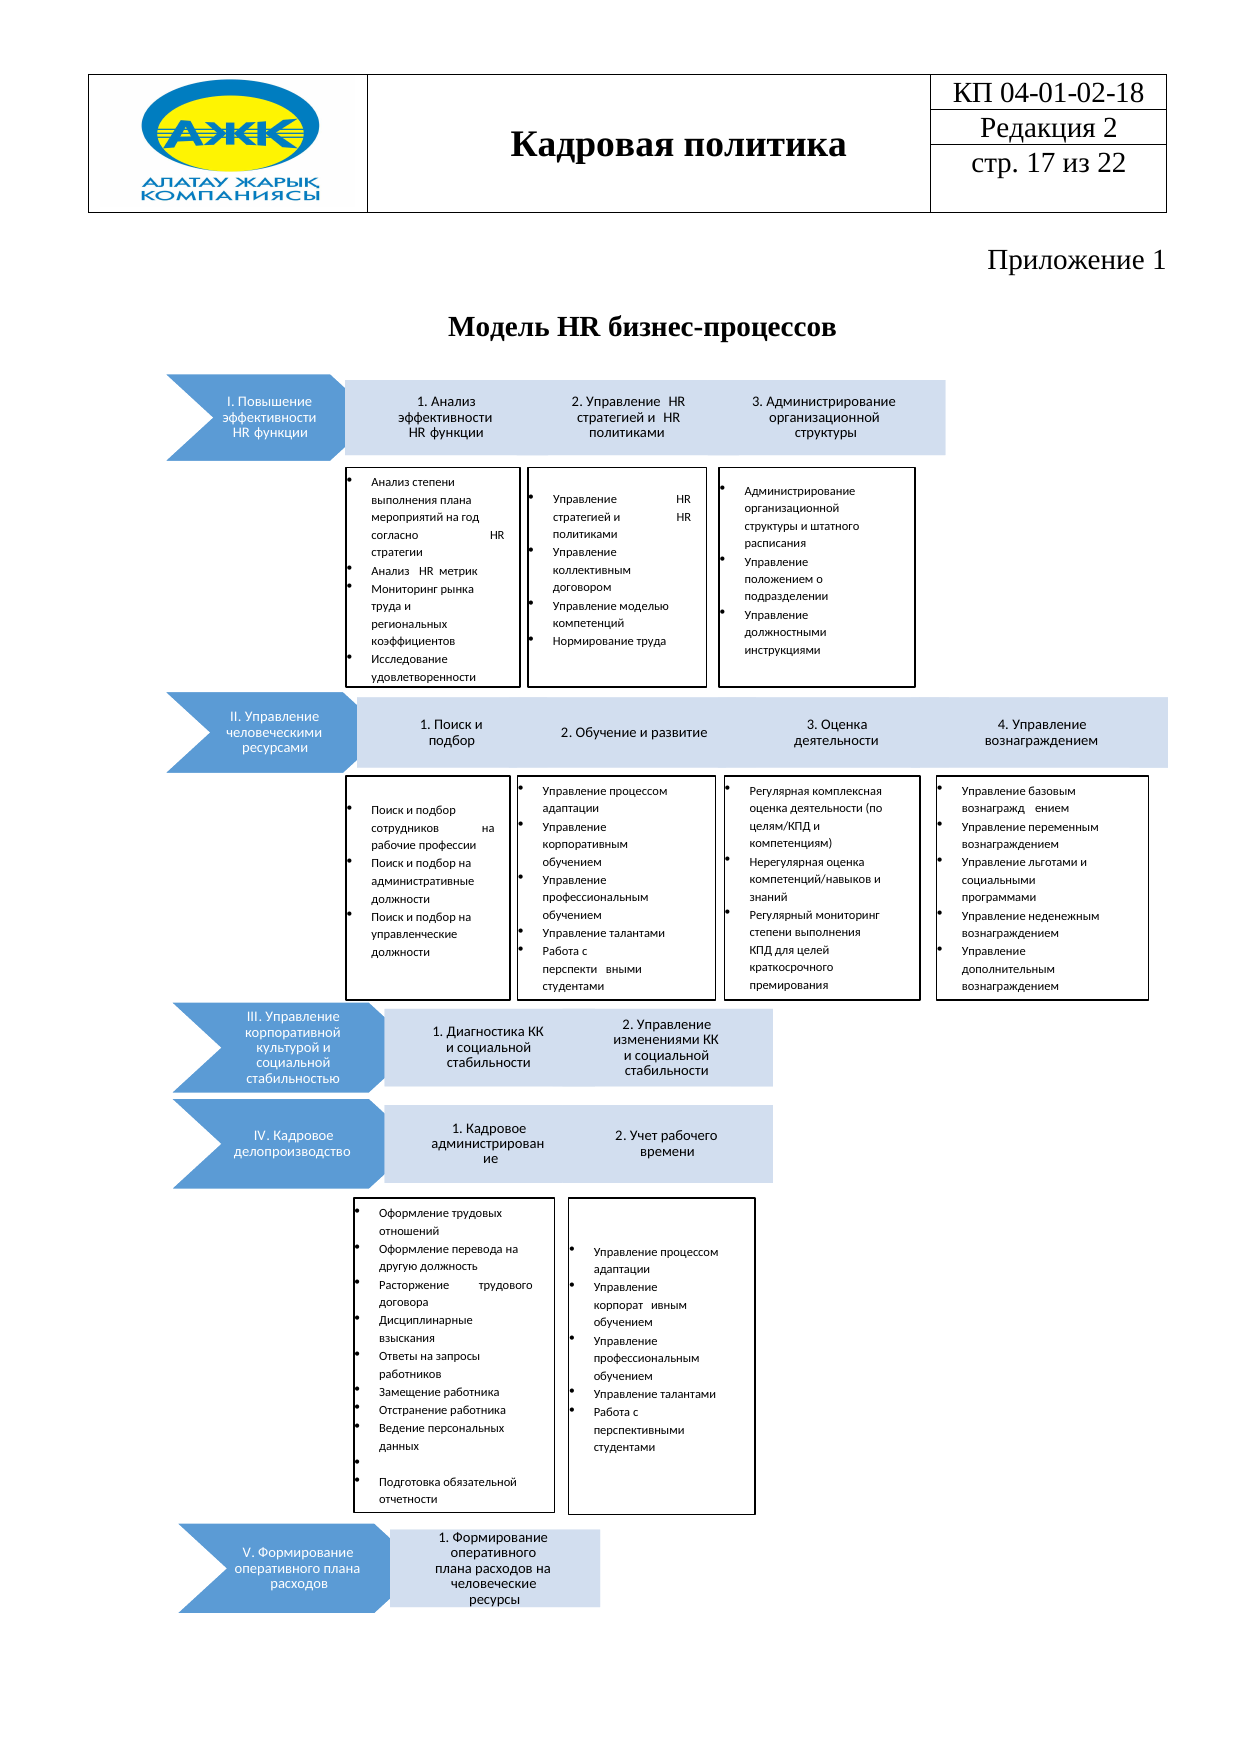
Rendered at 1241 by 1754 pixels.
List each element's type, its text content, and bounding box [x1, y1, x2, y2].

picture [100, 75, 355, 207]
text Приложение 1 [118, 242, 1167, 275]
text Модель HR бизнес-процессов [118, 309, 1167, 342]
